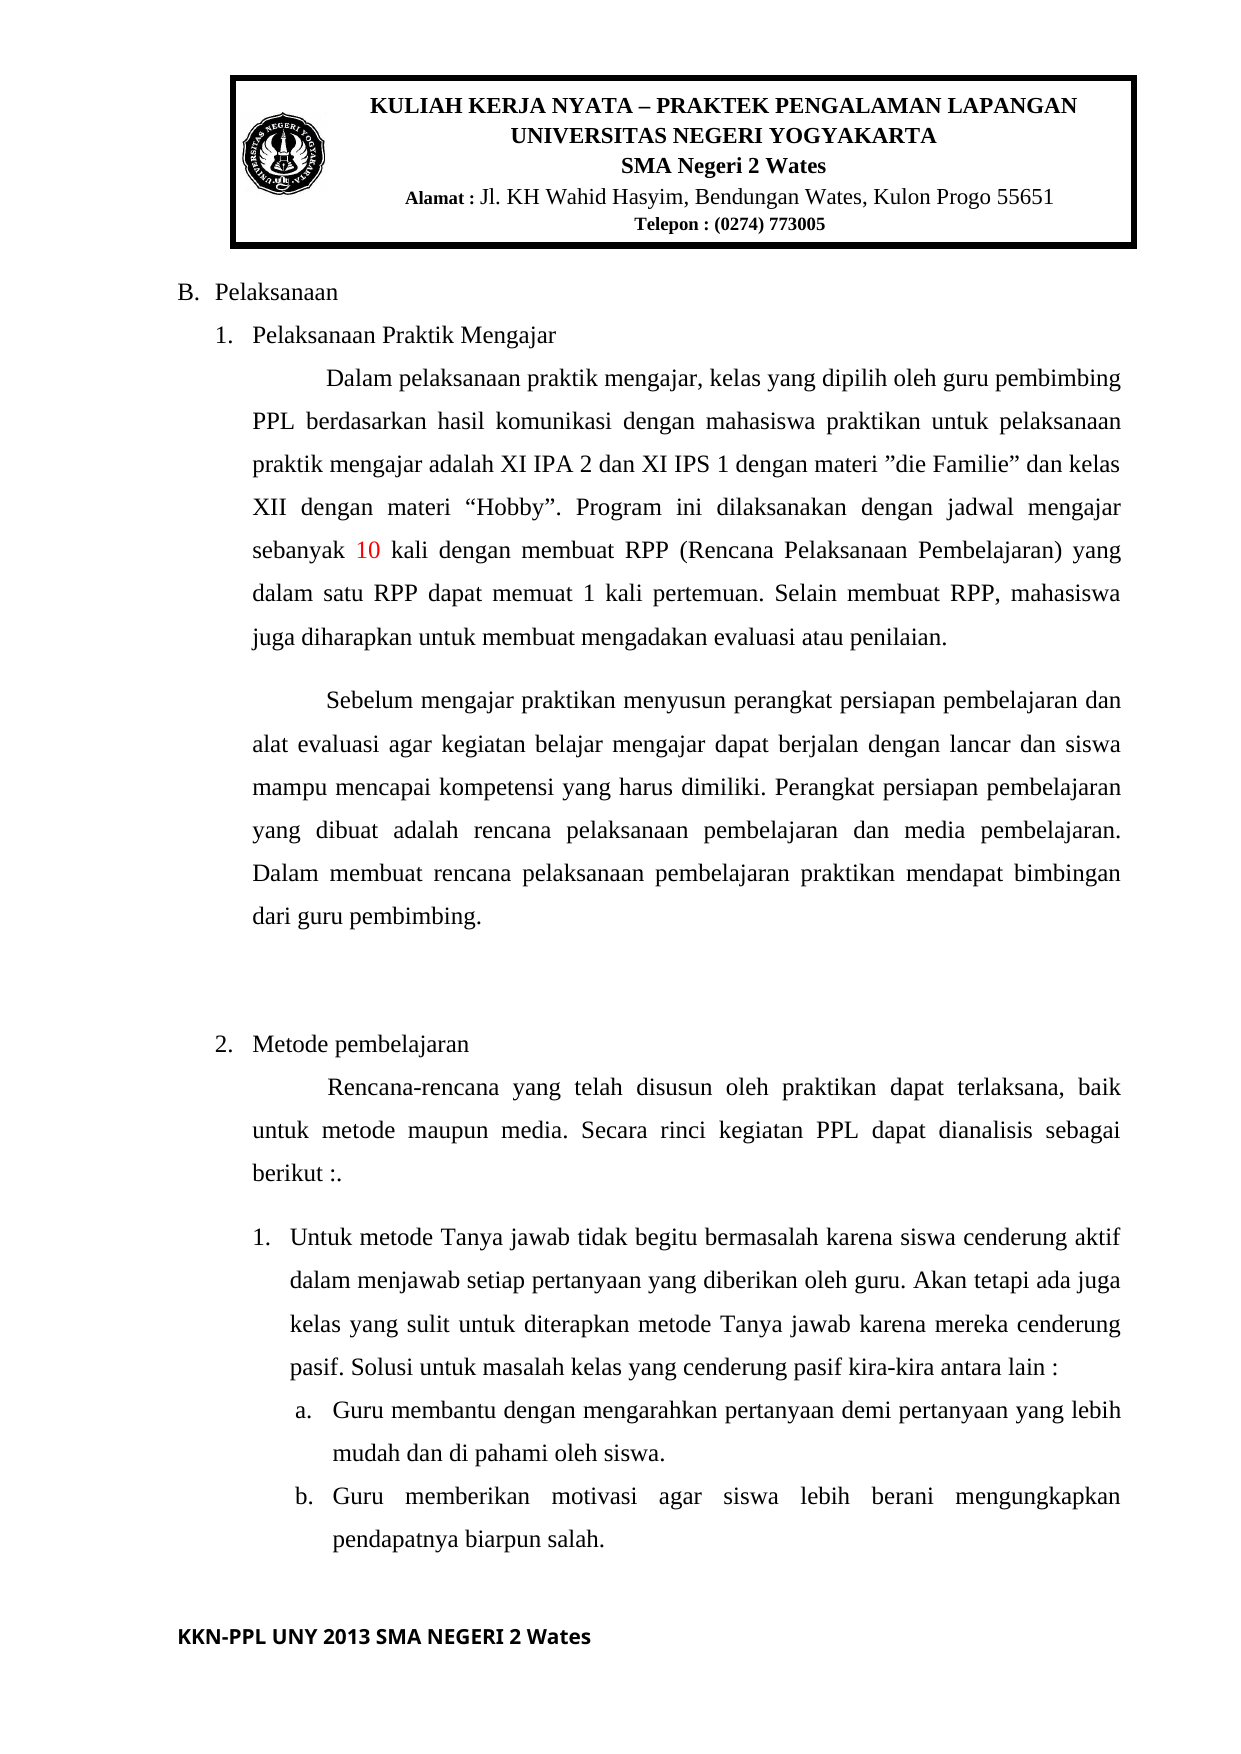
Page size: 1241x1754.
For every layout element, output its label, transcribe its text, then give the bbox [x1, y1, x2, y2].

picture [239, 112, 327, 197]
list Guru membantu dengan mengarahkan pertanyaan demi pertanyaan yang lebih mudah dan di pahami oleh siswa. [295, 1395, 1122, 1467]
list Guru memberikan motivasi agar siswa lebih berani mengungkapkan pendapatnya biarpun salah. [295, 1481, 1122, 1553]
subtitle Pelaksanaan [177, 277, 1122, 305]
text Sebelum mengajar praktikan menyusun perangkat persiapan pembelajaran dan alat evaluasi agar kegiatan belajar mengajar dapat berjalan dengan lancar dan siswa mampu mencapai kompetensi yang harus dimiliki. Perangkat persiapan pembelajaran yang dibuat adalah rencana pelaksanaan pembelajaran dan media pembelajaran. Dalam membuat rencana pelaksanaan pembelajaran praktikan mendapat bimbingan dari guru pembimbing. [252, 686, 1122, 930]
text Rencana-rencana yang telah disusun oleh praktikan dapat terlaksana, baik untuk metode maupun media. Secara rinci kegiatan PPL dapat dianalisis sebagai berikut :. [252, 1072, 1122, 1187]
text Dalam pelaksanaan praktik mengajar, kelas yang dipilih oleh guru pembimbing PPL berdasarkan hasil komunikasi dengan mahasiswa praktikan untuk pelaksanaan praktik mengajar adalah XI IPA 2 dan XI IPS 1 dengan materi ”die Familie” dan kelas XII dengan materi “Hobby”. Program ini dilaksanakan dengan jadwal mengajar sebanyak 10 kali dengan membuat RPP (Rencana Pelaksanaan Pembelajaran) yang dalam satu RPP dapat memuat 1 kali pertemuan. Selain membuat RPP, mahasiswa juga diharapkan untuk membuat mengadakan evaluasi atau penilaian. [252, 363, 1122, 650]
list Pelaksanaan Praktik Mengajar [214, 320, 1122, 348]
list Metode pembelajaran [214, 1029, 1122, 1058]
list Untuk metode Tanya jawab tidak begitu bermasalah karena siswa cenderung aktif dalam menjawab setiap pertanyaan yang diberikan oleh guru. Akan tetapi ada juga kelas yang sulit untuk diterapkan metode Tanya jawab karena mereka cenderung pasif. Solusi untuk masalah kelas yang cenderung pasif kira-kira antara lain : [252, 1222, 1122, 1381]
